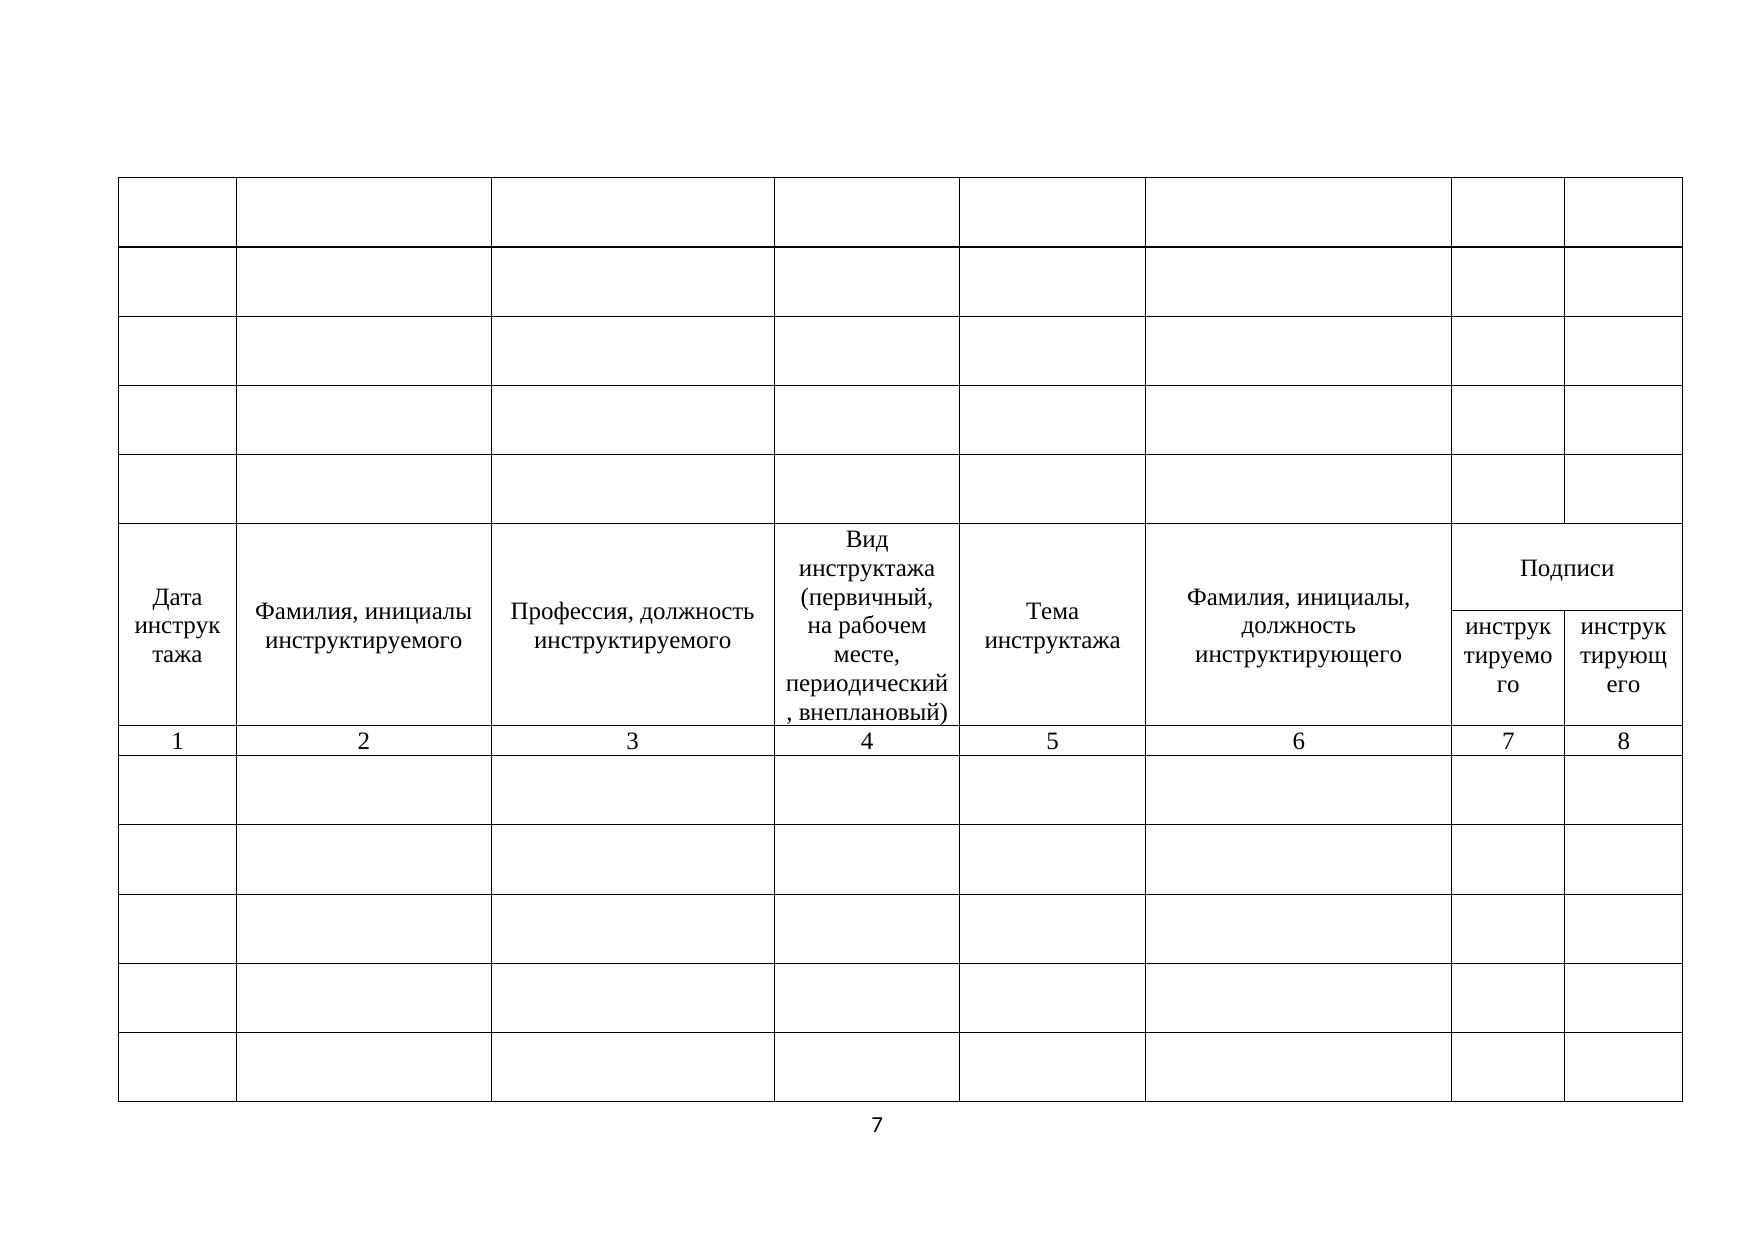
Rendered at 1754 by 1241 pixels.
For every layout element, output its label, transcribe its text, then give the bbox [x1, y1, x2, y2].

table_cell [1452, 756, 1564, 824]
table_cell [492, 248, 774, 316]
table_cell [960, 178, 1145, 246]
table_cell [775, 756, 959, 824]
table_cell 4 [775, 726, 959, 755]
table_cell [1452, 895, 1564, 963]
table_cell [1452, 964, 1564, 1032]
table_cell [237, 1033, 491, 1101]
table_cell [775, 455, 959, 523]
table_cell Подписи [1452, 524, 1682, 610]
table_cell [1146, 964, 1451, 1032]
table_cell [237, 756, 491, 824]
table_cell [1146, 1033, 1451, 1101]
table_cell [1146, 455, 1451, 523]
table_cell Вид инструктажа (первичный, на рабочем месте, периодический, внеплановый) [775, 524, 959, 725]
table_cell 2 [237, 726, 491, 755]
table_cell 8 [1565, 726, 1682, 755]
table_cell [960, 825, 1145, 893]
table_cell [775, 1033, 959, 1101]
table_cell [237, 825, 491, 893]
table_cell [1146, 895, 1451, 963]
table_cell [492, 386, 774, 454]
table_cell [492, 825, 774, 893]
table_cell [1452, 178, 1564, 246]
table_cell [237, 178, 491, 246]
table_cell [775, 386, 959, 454]
table_cell [1452, 455, 1564, 523]
table_cell [119, 248, 236, 316]
table_cell [492, 455, 774, 523]
table_cell Тема инструктажа [960, 524, 1145, 725]
table_cell [1146, 386, 1451, 454]
table_cell [119, 964, 236, 1032]
table_cell [775, 178, 959, 246]
table_cell [119, 317, 236, 385]
table_cell [775, 895, 959, 963]
table_cell 1 [119, 726, 236, 755]
table_cell [1565, 825, 1682, 893]
table_cell [1565, 895, 1682, 963]
table_cell Фамилия, инициалы инструктируемого [237, 524, 491, 725]
table_cell [1565, 1033, 1682, 1101]
table_cell [492, 317, 774, 385]
table_cell [1565, 455, 1682, 523]
table_cell [119, 825, 236, 893]
table_cell 6 [1146, 726, 1451, 755]
table_cell Дата инструктажа [119, 524, 236, 725]
table_cell [1565, 317, 1682, 385]
table_cell [1565, 756, 1682, 824]
table_cell [1565, 386, 1682, 454]
table_cell [492, 1033, 774, 1101]
table_cell [775, 964, 959, 1032]
table_cell [960, 895, 1145, 963]
table_cell [119, 386, 236, 454]
table_cell [1146, 756, 1451, 824]
table_cell [1452, 1033, 1564, 1101]
table_cell [237, 386, 491, 454]
table_cell [492, 895, 774, 963]
table_cell [1452, 317, 1564, 385]
table_cell [960, 248, 1145, 316]
table_cell [775, 248, 959, 316]
table_cell [1146, 825, 1451, 893]
table_cell инструктируемого [1452, 611, 1564, 725]
table_cell [119, 895, 236, 963]
table_cell 7 [1452, 726, 1564, 755]
table_cell [1146, 248, 1451, 316]
table_cell [960, 317, 1145, 385]
table_cell [119, 756, 236, 824]
table_cell [775, 825, 959, 893]
table_cell [1565, 248, 1682, 316]
table_cell [1146, 178, 1451, 246]
table_cell [237, 964, 491, 1032]
table_cell [960, 964, 1145, 1032]
table_cell [237, 248, 491, 316]
table_cell 3 [492, 726, 774, 755]
table_cell [1452, 248, 1564, 316]
table_cell [960, 1033, 1145, 1101]
table_cell Фамилия, инициалы, должность инструктирующего [1146, 524, 1451, 725]
table_cell [960, 756, 1145, 824]
table_cell Профессия, должность инструктируемого [492, 524, 774, 725]
table_cell инструктирующего [1565, 611, 1682, 725]
table_cell [1452, 386, 1564, 454]
table_cell [119, 1033, 236, 1101]
table_cell [1452, 825, 1564, 893]
table_cell [492, 178, 774, 246]
table_cell [119, 455, 236, 523]
table_cell [492, 756, 774, 824]
table_cell [775, 317, 959, 385]
table_cell [960, 455, 1145, 523]
table_cell [119, 178, 236, 246]
table_cell [492, 964, 774, 1032]
table_cell [1565, 964, 1682, 1032]
table_cell [237, 895, 491, 963]
table_cell [237, 317, 491, 385]
table_cell [1146, 317, 1451, 385]
table_cell [960, 386, 1145, 454]
table_cell [237, 455, 491, 523]
table_cell 5 [960, 726, 1145, 755]
table_cell [1565, 178, 1682, 246]
